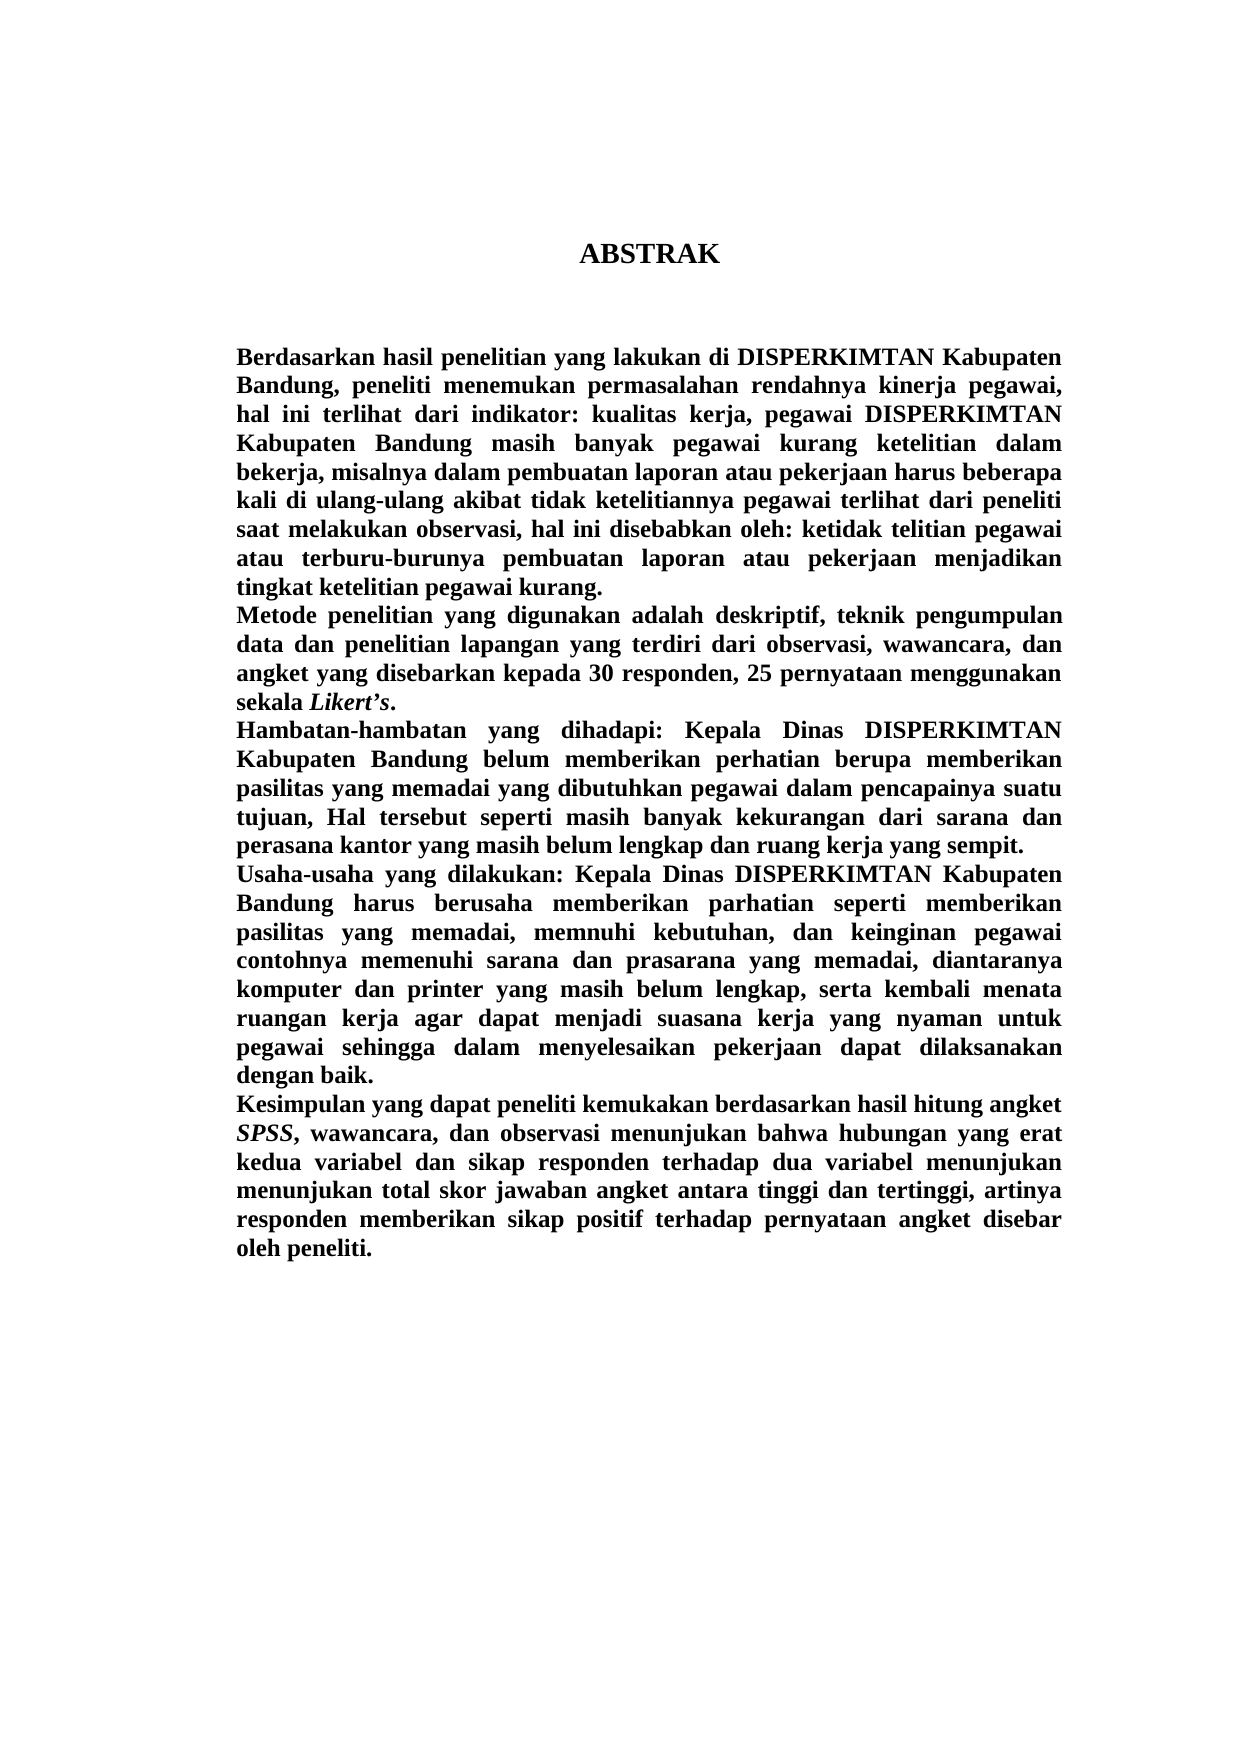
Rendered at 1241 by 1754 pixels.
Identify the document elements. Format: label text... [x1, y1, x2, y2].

text Hambatan-hambatan yang dihadapi: Kepala Dinas DISPERKIMTAN Kabupaten Bandung belum memberikan perhatian berupa memberikan pasilitas yang memadai yang dibutuhkan pegawai dalam pencapainya suatu tujuan, Hal tersebut seperti masih banyak kekurangan dari sarana dan perasana kantor yang masih belum lengkap dan ruang kerja yang sempit. [236, 716, 1063, 859]
text Berdasarkan hasil penelitian yang lakukan di DISPERKIMTAN Kabupaten Bandung, peneliti menemukan permasalahan rendahnya kinerja pegawai, hal ini terlihat dari indikator: kualitas kerja, pegawai DISPERKIMTAN Kabupaten Bandung masih banyak pegawai kurang ketelitian dalam bekerja, misalnya dalam pembuatan laporan atau pekerjaan harus beberapa kali di ulang-ulang akibat tidak ketelitiannya pegawai terlihat dari peneliti saat melakukan observasi, hal ini disebabkan oleh: ketidak telitian pegawai atau terburu-burunya pembuatan laporan atau pekerjaan menjadikan tingkat ketelitian pegawai kurang. [236, 342, 1063, 601]
text ABSTRAK [236, 236, 1063, 270]
text Usaha-usaha yang dilakukan: Kepala Dinas DISPERKIMTAN Kabupaten Bandung harus berusaha memberikan parhatian seperti memberikan pasilitas yang memadai, memnuhi kebutuhan, dan keinginan pegawai contohnya memenuhi sarana dan prasarana yang memadai, diantaranya komputer dan printer yang masih belum lengkap, serta kembali menata ruangan kerja agar dapat menjadi suasana kerja yang nyaman untuk pegawai sehingga dalam menyelesaikan pekerjaan dapat dilaksanakan dengan baik. [236, 859, 1063, 1089]
text Metode penelitian yang digunakan adalah deskriptif, teknik pengumpulan data dan penelitian lapangan yang terdiri dari observasi, wawancara, dan angket yang disebarkan kepada 30 responden, 25 pernyataan menggunakan sekala Likert’s. [236, 601, 1063, 716]
text Kesimpulan yang dapat peneliti kemukakan berdasarkan hasil hitung angket SPSS, wawancara, dan observasi menunjukan bahwa hubungan yang erat kedua variabel dan sikap responden terhadap dua variabel menunjukan menunjukan total skor jawaban angket antara tinggi dan tertinggi, artinya responden memberikan sikap positif terhadap pernyataan angket disebar oleh peneliti. [236, 1089, 1063, 1262]
